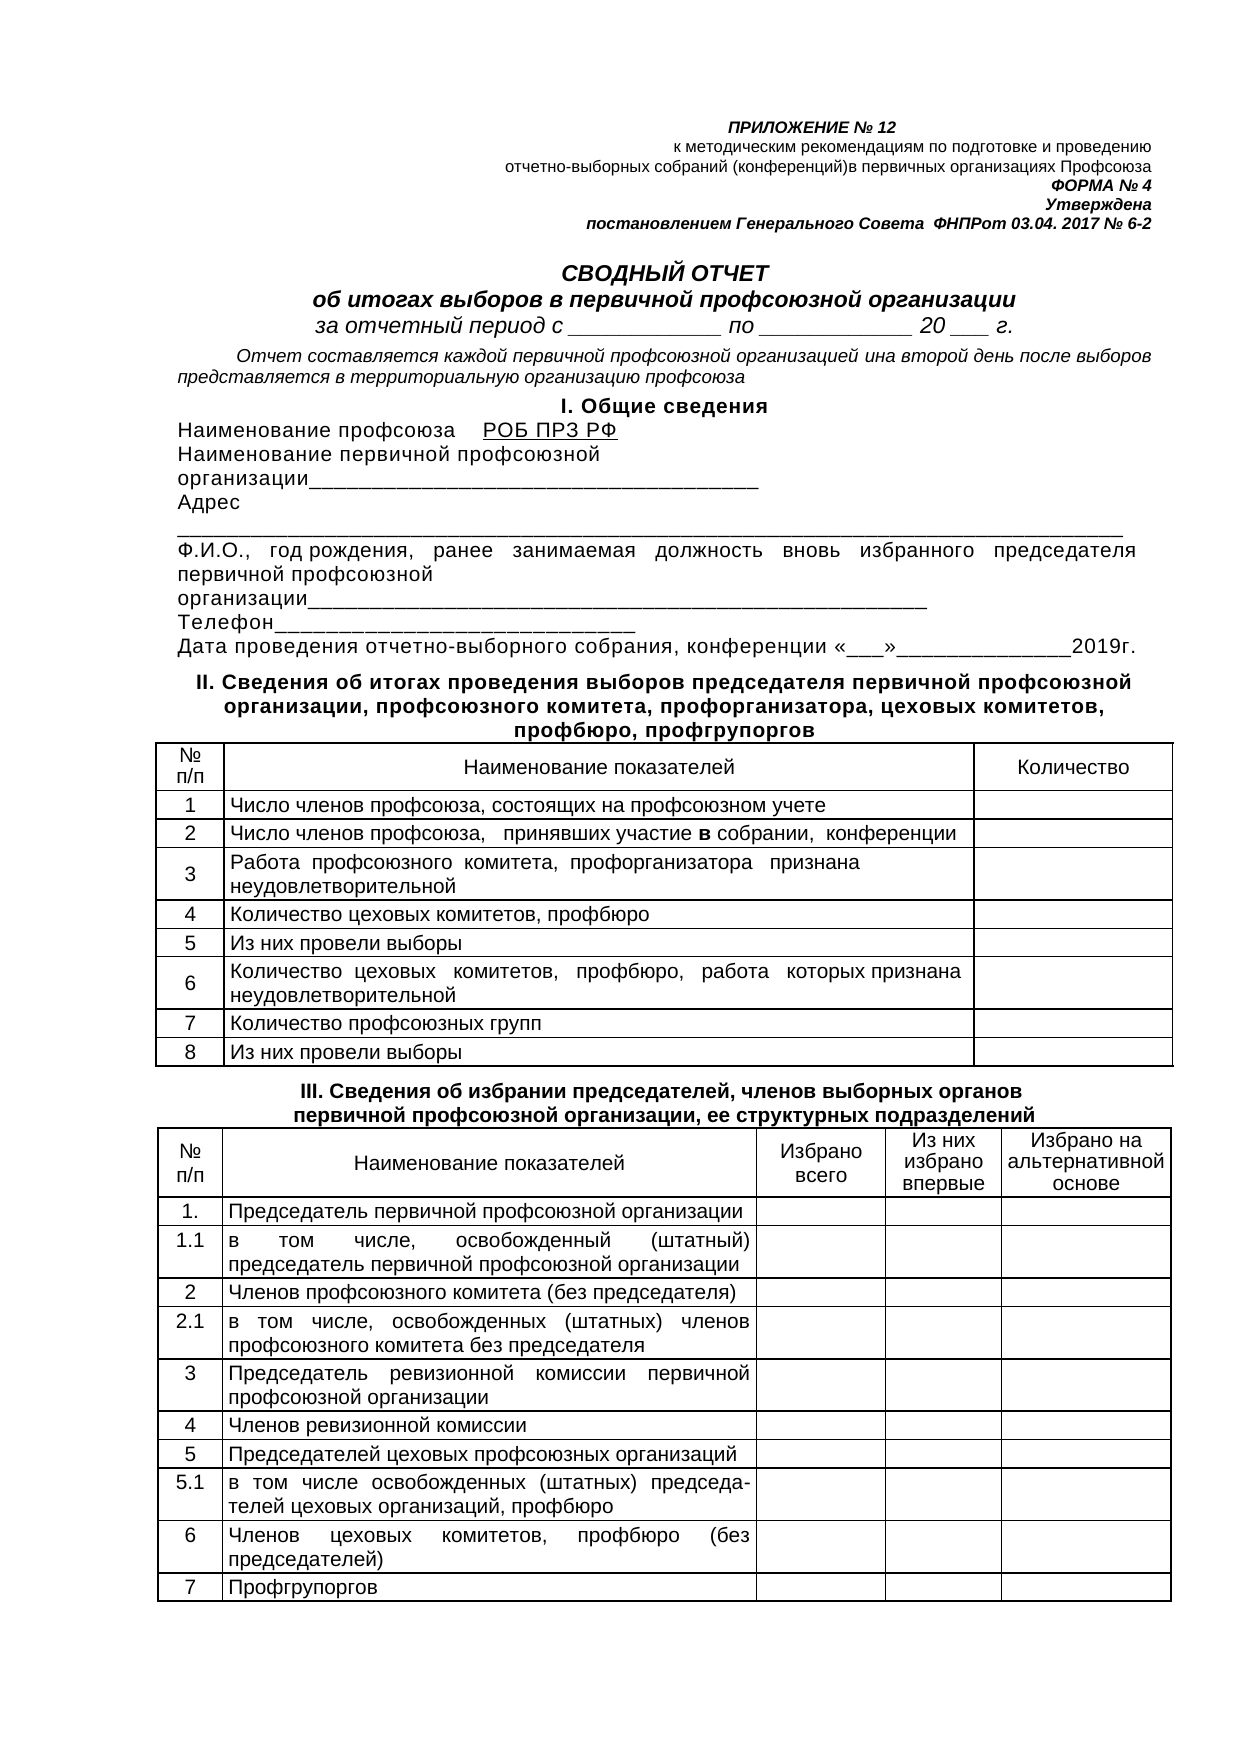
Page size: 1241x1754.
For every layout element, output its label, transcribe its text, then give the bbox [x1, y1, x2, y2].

text ФОРМА № 4 [177, 176, 1152, 195]
table_cell Количество профсоюзных групп [225, 1010, 973, 1037]
text Дата проведения отчетно-выборного собрания, конференции «___»______________2019г. [177, 634, 1152, 658]
table_cell Председатель ревизионной комиссии первичной профсоюзной организации [223, 1360, 756, 1410]
table_cell [757, 1440, 885, 1467]
table_cell 5 [157, 929, 223, 956]
table_cell [886, 1574, 1001, 1600]
table_cell [757, 1226, 885, 1277]
table_header Избрано на альтернативной основе [1002, 1129, 1170, 1196]
table_cell 5 [159, 1440, 222, 1467]
table_cell 2 [157, 820, 223, 847]
text Наименование первичной профсоюзной организации____________________________________ [177, 442, 1152, 490]
table_header Избрано всего [757, 1129, 885, 1196]
table_cell [886, 1440, 1001, 1467]
table_cell Количество цеховых комитетов, профбюро [225, 901, 973, 927]
table_cell Число членов профсоюза, состоящих на профсоюзном учете [225, 791, 973, 818]
text II. Сведения об итогах проведения выборов председателя первичной профсоюзной организации, профсоюзного комитета, профорганизатора, цеховых комитетов, профбюро, профгрупоргов [177, 670, 1152, 742]
table_cell [886, 1360, 1001, 1410]
table_cell [1002, 1574, 1170, 1600]
table_cell [1002, 1198, 1170, 1225]
text отчетно-выборных собраний (конференций)в первичных организациях Профсоюза [177, 156, 1152, 176]
text за отчетный период с ____________ по ____________ 20 ___ г. [177, 312, 1152, 338]
table_cell 7 [157, 1010, 223, 1037]
table_cell [757, 1469, 885, 1519]
table_cell Профгрупоргов [223, 1574, 756, 1600]
text постановлением Генерального Совета ФНПРот 03.04. 2017 № 6-2 [177, 214, 1152, 233]
table_cell в том числе освобожденных (штатных) председателей цеховых организаций, профбюро [223, 1469, 756, 1519]
table_cell Членов профсоюзного комитета (без председателя) [223, 1279, 756, 1306]
table_cell 6 [157, 957, 223, 1008]
table_header Наименование показателей [225, 744, 973, 790]
table_cell [886, 1469, 1001, 1519]
table_cell [975, 1010, 1172, 1037]
table_cell в том числе, освобожденных (штатных) членов профсоюзного комитета без председателя [223, 1307, 756, 1358]
text Утверждена [177, 195, 1152, 214]
text Отчет составляется каждой первичной профсоюзной организацией ина второй день после выборов представляется в территориальную организацию профсоюза [177, 345, 1152, 388]
table_cell 1 [157, 791, 223, 818]
table_cell Членов цеховых комитетов, профбюро (без председателей) [223, 1521, 756, 1572]
text III. Сведения об избрании председателей, членов выборных органов первичной профсоюзной организации, ее структурных подразделений [177, 1079, 1152, 1127]
table_cell [1002, 1521, 1170, 1572]
table_cell 5.1 [159, 1469, 222, 1519]
table_cell [757, 1307, 885, 1358]
table_cell 2 [159, 1279, 222, 1306]
text Телефон____________________________ [177, 610, 1152, 634]
text к методическим рекомендациям по подготовке и проведению [177, 137, 1152, 156]
table_cell [1002, 1440, 1170, 1467]
table_cell [975, 791, 1172, 818]
table_cell 1.1 [159, 1226, 222, 1277]
text СВОДНЫЙ ОТЧЕТ [177, 259, 1152, 286]
text об итогах выборов в первичной профсоюзной организации [177, 286, 1152, 312]
text Адрес _____________________________________________________________________________ [177, 490, 1152, 538]
table_cell 1. [159, 1198, 222, 1225]
table_cell [757, 1412, 885, 1439]
table_cell [886, 1198, 1001, 1225]
table_cell Число членов профсоюза, принявших участие в собрании, конференции [225, 820, 973, 847]
table_cell [757, 1360, 885, 1410]
table_cell [975, 820, 1172, 847]
text Ф.И.О., год рождения, ранее занимаемая должность вновь избранного председателя первичной профсоюзной организации__________________________________________________ [177, 538, 1152, 610]
table_cell Работа профсоюзного комитета, профорганизатора признана неудовлетворительной [225, 848, 973, 899]
table_cell [757, 1198, 885, 1225]
table_cell [1002, 1226, 1170, 1277]
table_cell [975, 901, 1172, 927]
table_cell [886, 1307, 1001, 1358]
table_cell [1002, 1279, 1170, 1306]
table_header Наименование показателей [223, 1129, 756, 1196]
table_header Количество [975, 744, 1172, 790]
table_header Из них избрано впервые [886, 1129, 1001, 1196]
table_cell 6 [159, 1521, 222, 1572]
table_cell [975, 957, 1172, 1008]
table_cell [1002, 1412, 1170, 1439]
table_cell 4 [157, 901, 223, 927]
table_cell [886, 1279, 1001, 1306]
table_cell 8 [157, 1038, 223, 1065]
table_cell Количество цеховых комитетов, профбюро, работа которых признана неудовлетворительной [225, 957, 973, 1008]
table_cell Председателей цеховых профсоюзных организаций [223, 1440, 756, 1467]
table_cell Из них провели выборы [225, 929, 973, 956]
text I. Общие сведения [177, 394, 1152, 418]
text Наименование профсоюза РОБ ПРЗ РФ [177, 418, 1152, 442]
table_cell 4 [159, 1412, 222, 1439]
table_cell [886, 1226, 1001, 1277]
table_cell [757, 1574, 885, 1600]
table_cell 2.1 [159, 1307, 222, 1358]
table_cell [975, 1038, 1172, 1065]
table_cell [1002, 1307, 1170, 1358]
table_cell Членов ревизионной комиссии [223, 1412, 756, 1439]
table_cell Из них провели выборы [225, 1038, 973, 1065]
table_cell [886, 1412, 1001, 1439]
table_cell 3 [157, 848, 223, 899]
table_cell [757, 1279, 885, 1306]
table_cell [975, 848, 1172, 899]
table_cell 7 [159, 1574, 222, 1600]
table_cell [1002, 1469, 1170, 1519]
table_cell Председатель первичной профсоюзной организации [223, 1198, 756, 1225]
table_cell в том числе, освобожденный (штатный) председатель первичной профсоюзной организации [223, 1226, 756, 1277]
table_cell [886, 1521, 1001, 1572]
table_cell [975, 929, 1172, 956]
table_cell [757, 1521, 885, 1572]
table_cell 3 [159, 1360, 222, 1410]
table_header № п/п [159, 1129, 222, 1196]
table_cell [1002, 1360, 1170, 1410]
text ПРИЛОЖЕНИЕ № 12 [398, 118, 1152, 137]
table_header № п/п [157, 744, 223, 790]
